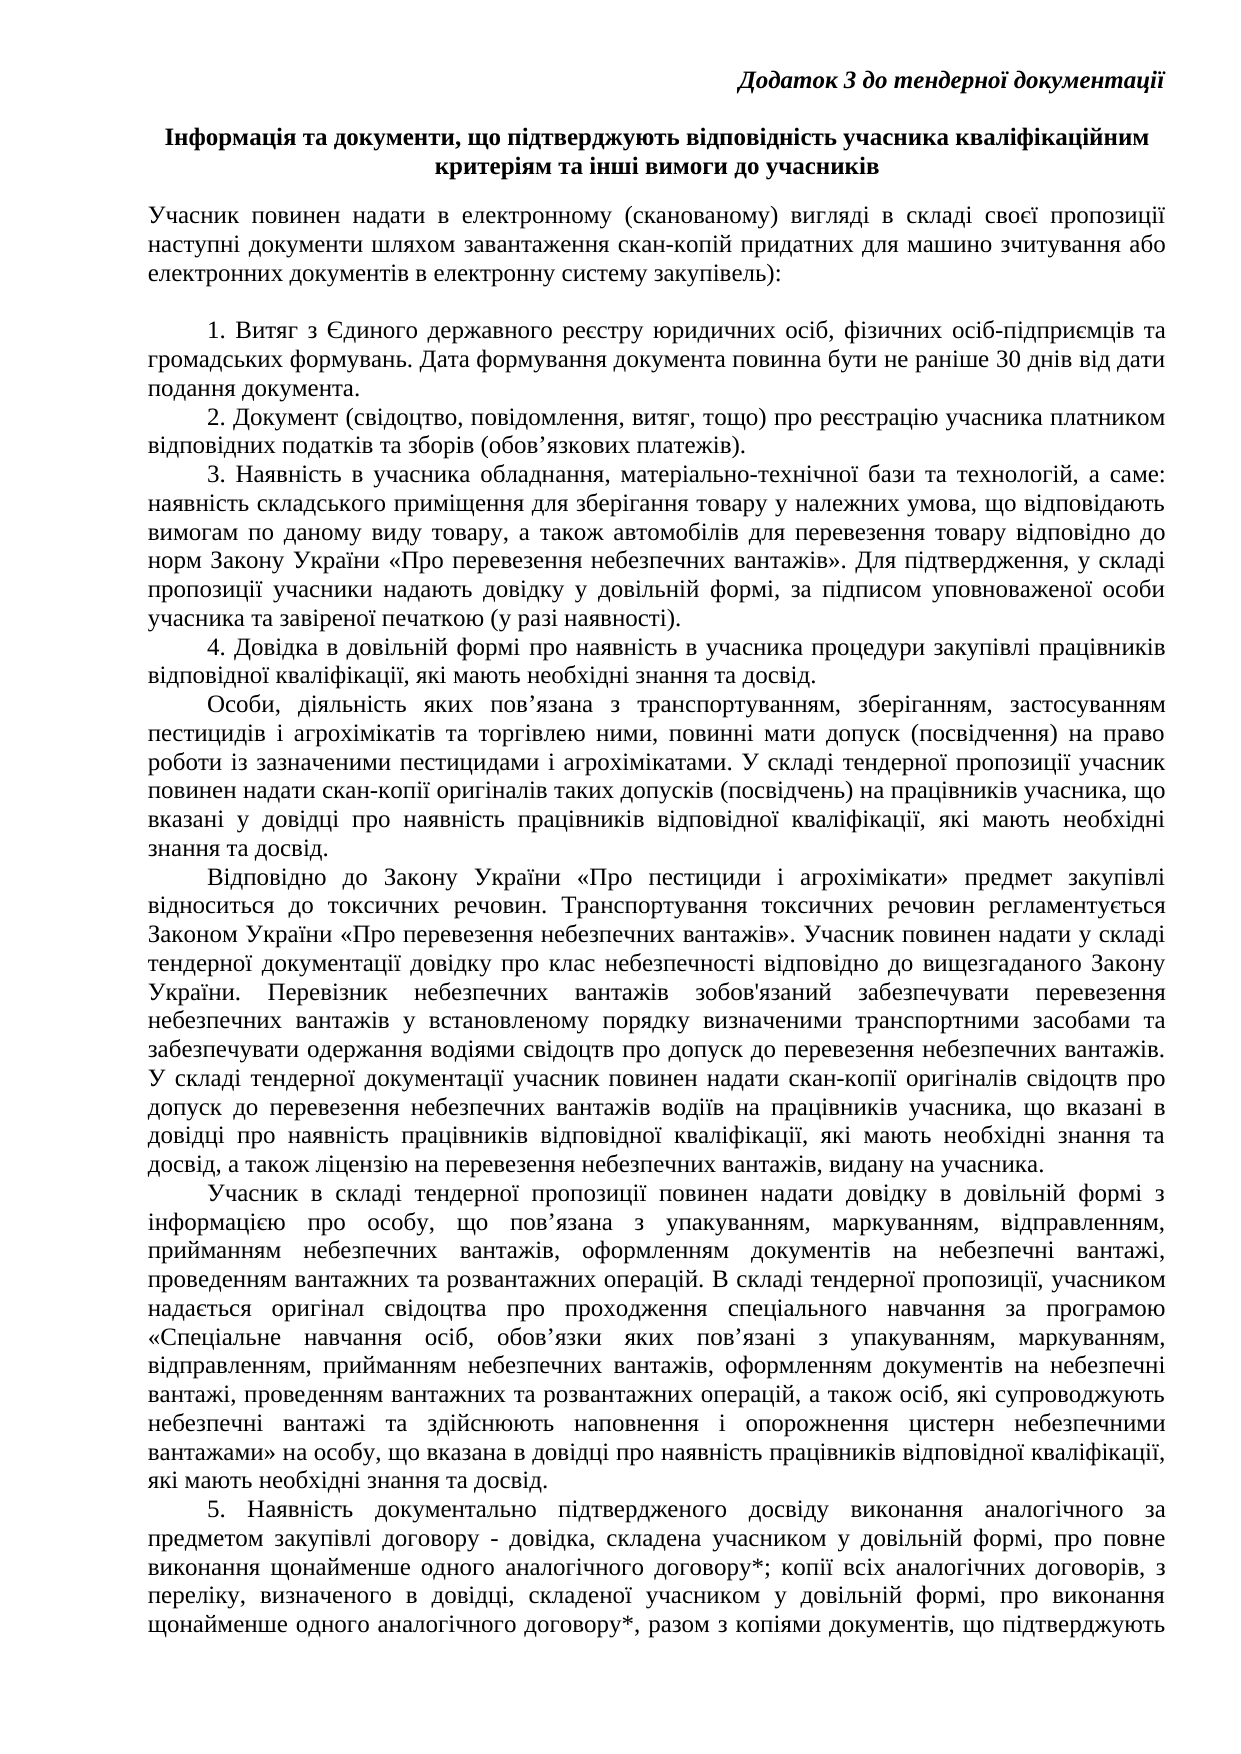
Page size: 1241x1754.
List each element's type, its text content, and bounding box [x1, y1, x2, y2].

text 1. Витяг з Єдиного державного реєстру юридичних осіб, фізичних осіб-підприємців та громадських формувань. Дата формування документа повинна бути не раніше 30 днів від дати подання документа. [148, 316, 1167, 402]
text Додаток 3 до тендерної документації [148, 65, 1167, 93]
text Учасник в складі тендерної пропозиції повинен надати довідку в довільній формі з інформацією про особу, що пов’язана з упакуванням, маркуванням, відправленням, прийманням небезпечних вантажів, оформленням документів на небезпечні вантажі, проведенням вантажних та розвантажних операцій. В складі тендерної пропозиції, учасником надається оригінал свідоцтва про проходження спеціального навчання за програмою «Спеціальне навчання осіб, обов’язки яких пов’язані з упакуванням, маркуванням, відправленням, прийманням небезпечних вантажів, оформленням документів на небезпечні вантажі, проведенням вантажних та розвантажних операцій, а також осіб, які супроводжують небезпечні вантажі та здійснюють наповнення і опорожнення цистерн небезпечними вантажами» на особу, що вказана в довідці про наявність працівників відповідної кваліфікації, які мають необхідні знання та досвід. [148, 1178, 1167, 1494]
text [148, 1494, 1167, 1638]
text 2. Документ (свідоцтво, повідомлення, витяг, тощо) про реєстрацію учасника платником відповідних податків та зборів (обов’язкових платежів). [148, 402, 1167, 459]
text Особи, діяльність яких пов’язана з транспортуванням, зберіганням, застосуванням пестицидів і агрохімікатів та торгівлею ними, повинні мати допуск (посвідчення) на право роботи із зазначеними пестицидами і агрохімікатами. У складі тендерної пропозиції учасник повинен надати скан-копії оригіналів таких допусків (посвідчень) на працівників учасника, що вказані у довідці про наявність працівників відповідної кваліфікації, які мають необхідні знання та досвід. [148, 689, 1167, 862]
text Відповідно до Закону України «Про пестициди і агрохімікати» предмет закупівлі відноситься до токсичних речовин. Транспортування токсичних речовин регламентується Законом України «Про перевезення небезпечних вантажів». Учасник повинен надати у складі тендерної документації довідку про клас небезпечності відповідно до вищезгаданого Закону України. Перевізник небезпечних вантажів зобов'язаний забезпечувати перевезення небезпечних вантажів у встановленому порядку визначеними транспортними засобами та забезпечувати одержання водіями свідоцтв про допуск до перевезення небезпечних вантажів. У складі тендерної документації учасник повинен надати скан-копії оригіналів свідоцтв про допуск до перевезення небезпечних вантажів водіїв на працівників учасника, що вказані в довідці про наявність працівників відповідної кваліфікації, які мають необхідні знання та досвід, а також ліцензію на перевезення небезпечних вантажів, видану на учасника. [148, 862, 1167, 1178]
text Учасник повинен надати в електронному (сканованому) вигляді в складі своєї пропозиції наступні документи шляхом завантаження скан-копій придатних для машино зчитування або електронних документів в електронну систему закупівель): [148, 201, 1167, 287]
text Інформація та документи, що підтверджують відповідність учасника кваліфікаційним критеріям та інші вимоги до учасників [148, 122, 1167, 180]
text 4. Довідка в довільній формі про наявність в учасника процедури закупівлі працівників відповідної кваліфікації, які мають необхідні знання та досвід. [148, 632, 1167, 689]
text 3. Наявність в учасника обладнання, матеріально-технічної бази та технологій, а саме: наявність складського приміщення для зберігання товару у належних умова, що відповідають вимогам по даному виду товару, а також автомобілів для перевезення товару відповідно до норм Закону України «Про перевезення небезпечних вантажів». Для підтвердження, у складі пропозиції учасники надають довідку у довільній формі, за підписом уповноваженої особи учасника та завіреної печаткою (у разі наявності). [148, 459, 1167, 632]
